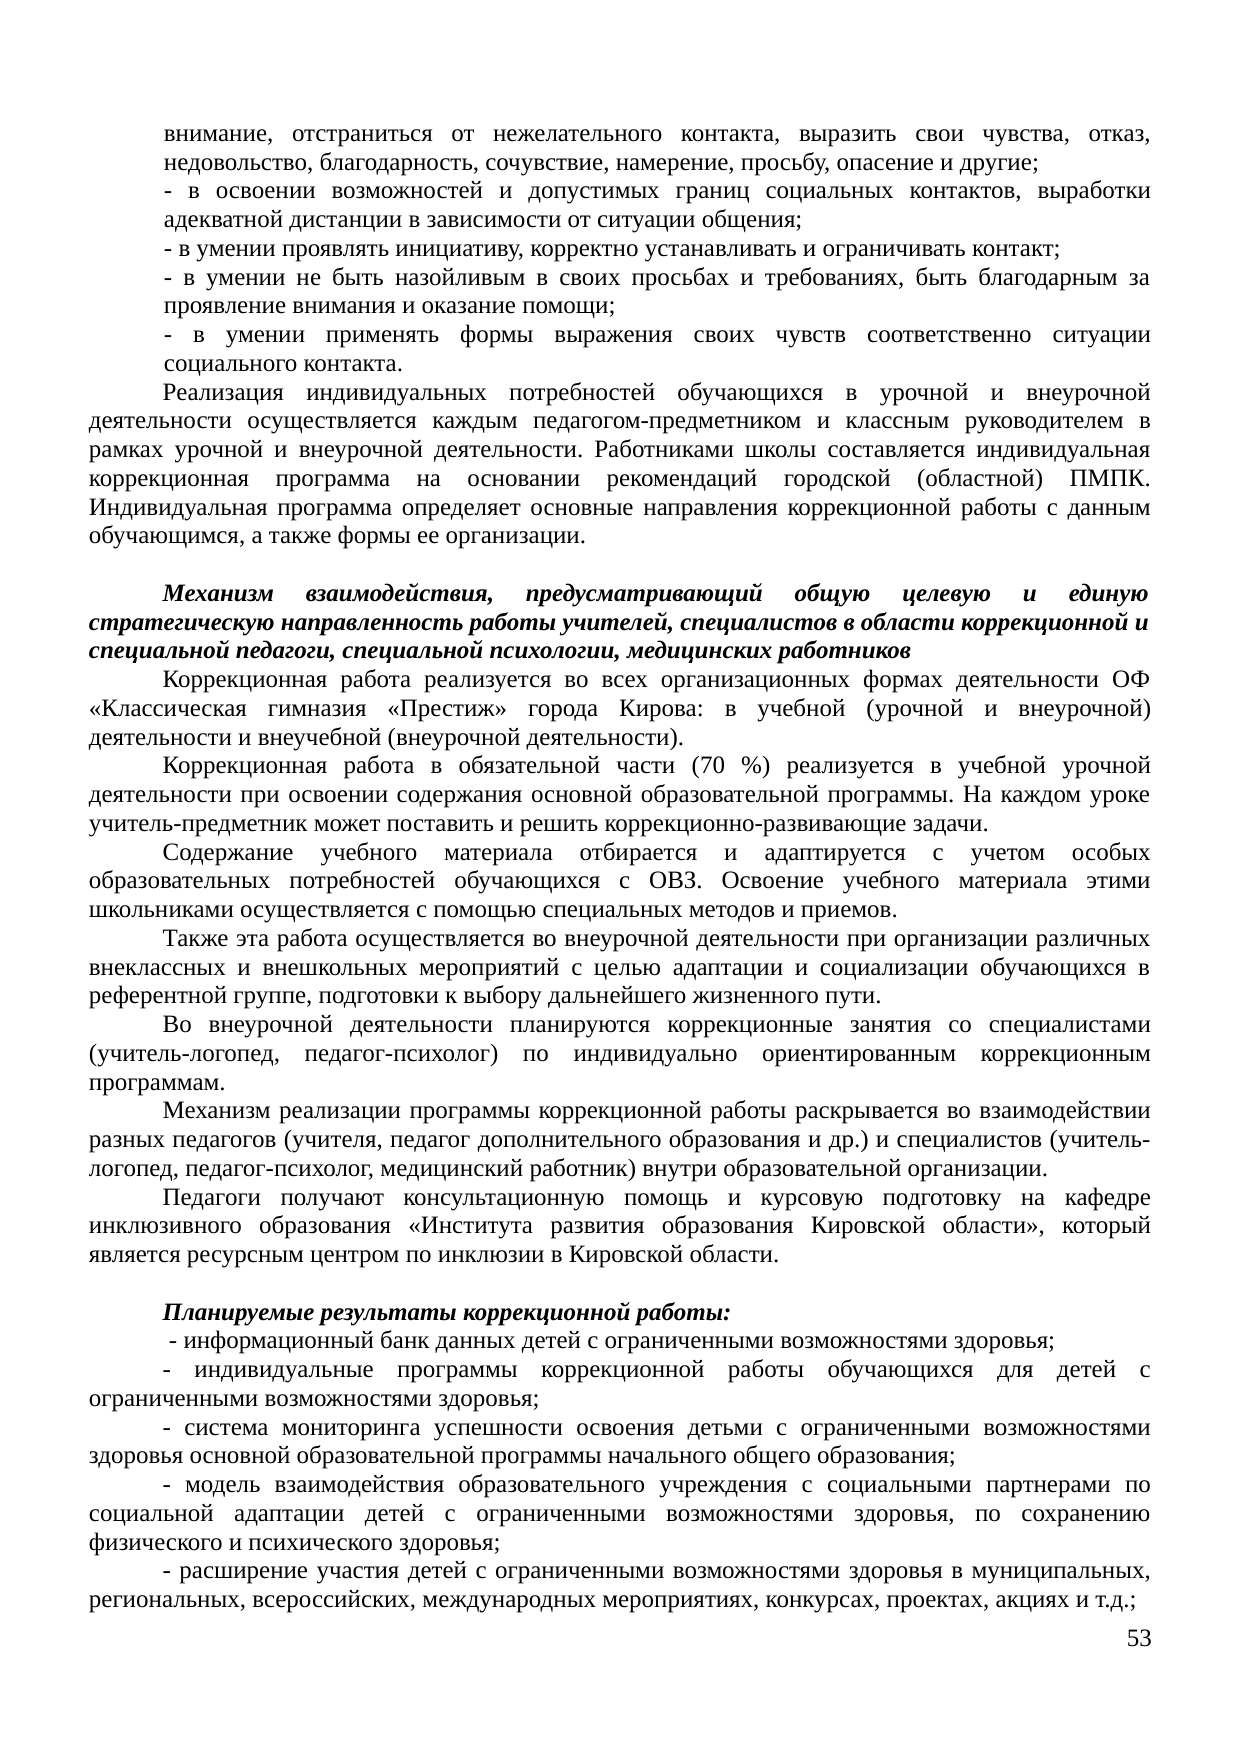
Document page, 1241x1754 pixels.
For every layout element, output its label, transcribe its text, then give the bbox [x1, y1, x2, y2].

list - в освоении возможностей и допустимых границ социальных контактов, выработки адекватной дистанции в зависимости от ситуации общения; [164, 176, 1152, 233]
text Коррекционная работа в обязательной части (70 %) реализуется в учебной урочной деятельности при освоении содержания основной образовательной программы. На каждом уроке учитель-предметник может поставить и решить коррекционно-развивающие задачи. [89, 751, 1152, 837]
list - в умении не быть назойливым в своих просьбах и требованиях, быть благодарным за проявление внимания и оказание помощи; [164, 262, 1152, 319]
text - система мониторинга успешности освоения детьми с ограниченными возможностями здоровья основной образовательной программы начального общего образования; [89, 1412, 1152, 1469]
text Коррекционная работа реализуется во всех организационных формах деятельности ОФ «Классическая гимназия «Престиж» города Кирова: в учебной (урочной и внеурочной) деятельности и внеучебной (внеурочной деятельности). [89, 664, 1152, 751]
text Во внеурочной деятельности планируются коррекционные занятия со специалистами (учитель-логопед, педагог-психолог) по индивидуально ориентированным коррекционным программам. [89, 1009, 1152, 1096]
text Механизм взаимодействия, предусматривающий общую целевую и единую стратегическую направленность работы учителей, специалистов в области коррекционной и специальной педагоги, специальной психологии, медицинских работников [89, 578, 1152, 664]
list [164, 118, 1152, 176]
text Реализация индивидуальных потребностей обучающихся в урочной и внеурочной деятельности осуществляется каждым педагогом-предметником и классным руководителем в рамках урочной и внеурочной деятельности. Работниками школы составляется индивидуальная коррекционная программа на основании рекомендаций городской (областной) ПМПК. Индивидуальная программа определяет основные направления коррекционной работы с данным обучающимся, а также формы ее организации. [89, 377, 1152, 549]
list - в умении применять формы выражения своих чувств соответственно ситуации социального контакта. [164, 319, 1152, 377]
text Педагоги получают консультационную помощь и курсовую подготовку на кафедре инклюзивного образования «Института развития образования Кировской области», который является ресурсным центром по инклюзии в Кировской области. [89, 1182, 1152, 1268]
text - индивидуальные программы коррекционной работы обучающихся для детей с ограниченными возможностями здоровья; [89, 1354, 1152, 1412]
text Содержание учебного материала отбирается и адаптируется с учетом особых образовательных потребностей обучающихся с ОВЗ. Освоение учебного материала этими школьниками осуществляется с помощью специальных методов и приемов. [89, 837, 1152, 923]
text - информационный банк данных детей с ограниченными возможностями здоровья; [89, 1326, 1152, 1354]
text Механизм реализации программы коррекционной работы раскрывается во взаимодействии разных педагогов (учителя, педагог дополнительного образования и др.) и специалистов (учитель-логопед, педагог-психолог, медицинский работник) внутри образовательной организации. [89, 1096, 1152, 1182]
text Также эта работа осуществляется во внеурочной деятельности при организации различных внеклассных и внешкольных мероприятий с целью адаптации и социализации обучающихся в референтной группе, подготовки к выбору дальнейшего жизненного пути. [89, 923, 1152, 1009]
text - расширение участия детей с ограниченными возможностями здоровья в муниципальных, региональных, всероссийских, международных мероприятиях, конкурсах, проектах, акциях и т.д.; [89, 1556, 1152, 1613]
list - в умении проявлять инициативу, корректно устанавливать и ограничивать контакт; [164, 233, 1152, 262]
text Планируемые результаты коррекционной работы: [89, 1297, 1152, 1326]
text - модель взаимодействия образовательного учреждения с социальными партнерами по социальной адаптации детей с ограниченными возможностями здоровья, по сохранению физического и психического здоровья; [89, 1469, 1152, 1556]
